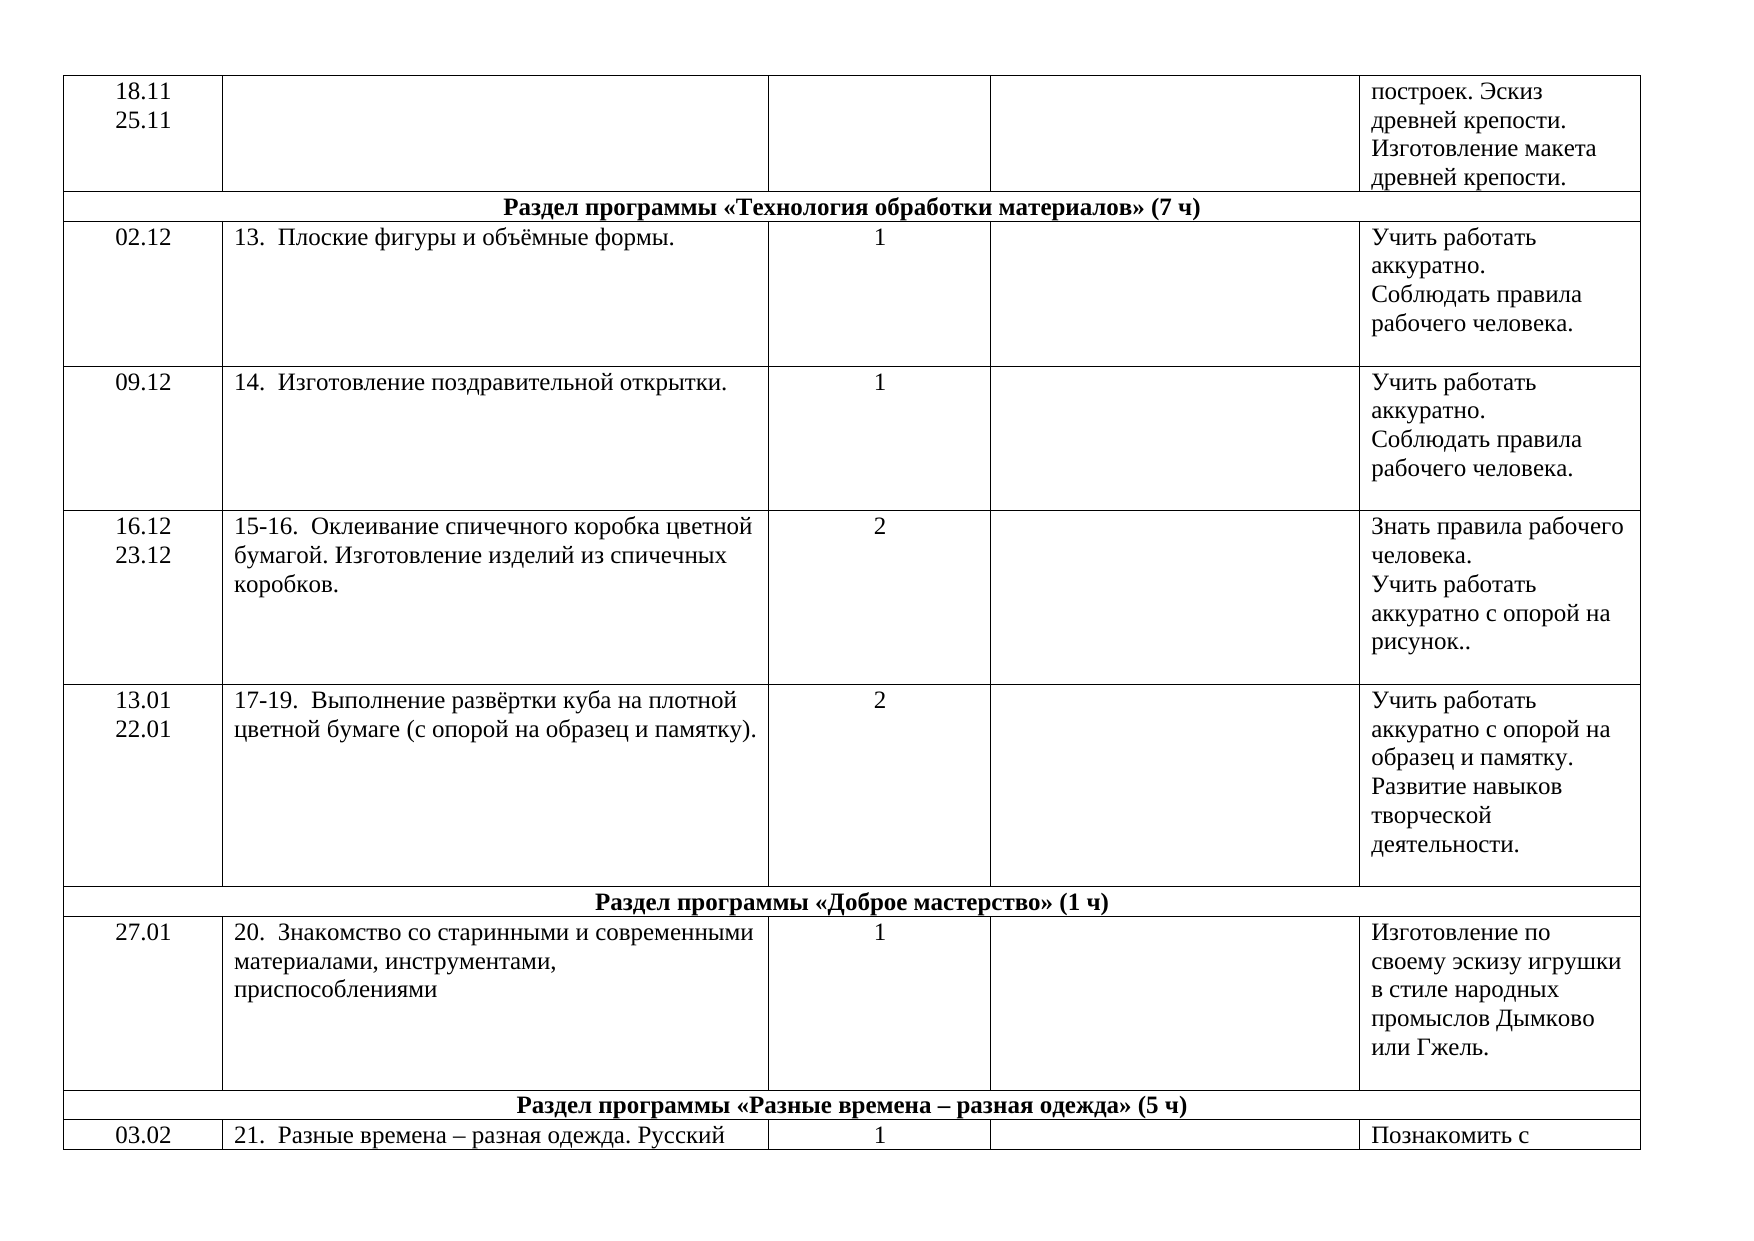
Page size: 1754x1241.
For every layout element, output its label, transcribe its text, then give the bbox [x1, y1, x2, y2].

table_cell 5 [769, 76, 990, 191]
table_cell 27.01 [64, 917, 222, 1089]
table_cell Знать правила рабочего человека. Учить работать аккуратно с опорой на рисунок.. [1360, 511, 1640, 684]
table_cell 1 [769, 367, 990, 510]
table_cell 2 [769, 511, 990, 684]
table_cell Изготовление по своему эскизу игрушки в стиле народных промыслов Дымково или Гжель. [1360, 917, 1640, 1089]
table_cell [64, 76, 222, 191]
table_cell 02.12 [64, 222, 222, 366]
table_cell [991, 917, 1359, 1089]
table_cell 1 [769, 222, 990, 366]
table_cell Раздел программы «Разные времена – разная одежда» (5 ч) [64, 1091, 1640, 1119]
table_cell 20. Знакомство со старинными и современными материалами, инструментами, приспособлениями [223, 917, 768, 1089]
table_cell Учить работать аккуратно. Соблюдать правила рабочего человека. [1360, 222, 1640, 366]
table_cell Учить работать аккуратно с опорой на образец и памятку. Развитие навыков творческой деятельности. [1360, 685, 1640, 886]
table_cell 15-16. Оклеивание спичечного коробка цветной бумагой. Изготовление изделий из спичечных коробков. [223, 511, 768, 684]
table_cell 1 [769, 917, 990, 1089]
table_cell [991, 222, 1359, 366]
table_cell 17-19. Выполнение развёртки куба на плотной цветной бумаге (с опорой на образец и памятку). [223, 685, 768, 886]
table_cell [223, 76, 768, 191]
table_cell 16.12 23.12 [64, 511, 222, 684]
table_cell 2 [769, 685, 990, 886]
table_cell [991, 685, 1359, 886]
table_cell Раздел программы «Технология обработки материалов» (7 ч) [64, 192, 1640, 221]
table_cell 14. Изготовление поздравительной открытки. [223, 367, 768, 510]
table_cell [991, 367, 1359, 510]
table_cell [223, 1120, 768, 1149]
table_cell [991, 1120, 1359, 1149]
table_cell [1360, 76, 1640, 191]
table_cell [1360, 1120, 1640, 1149]
table_cell 1 [769, 1120, 990, 1149]
table_cell [991, 511, 1359, 684]
table_cell 13. Плоские фигуры и объёмные формы. [223, 222, 768, 366]
table_cell Раздел программы «Доброе мастерство» (1 ч) [64, 887, 1640, 916]
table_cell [991, 76, 1359, 191]
table_cell 03.02 [64, 1120, 222, 1149]
table_cell 09.12 [64, 367, 222, 510]
table_cell 13.01 22.01 [64, 685, 222, 886]
table_cell Учить работать аккуратно. Соблюдать правила рабочего человека. [1360, 367, 1640, 510]
